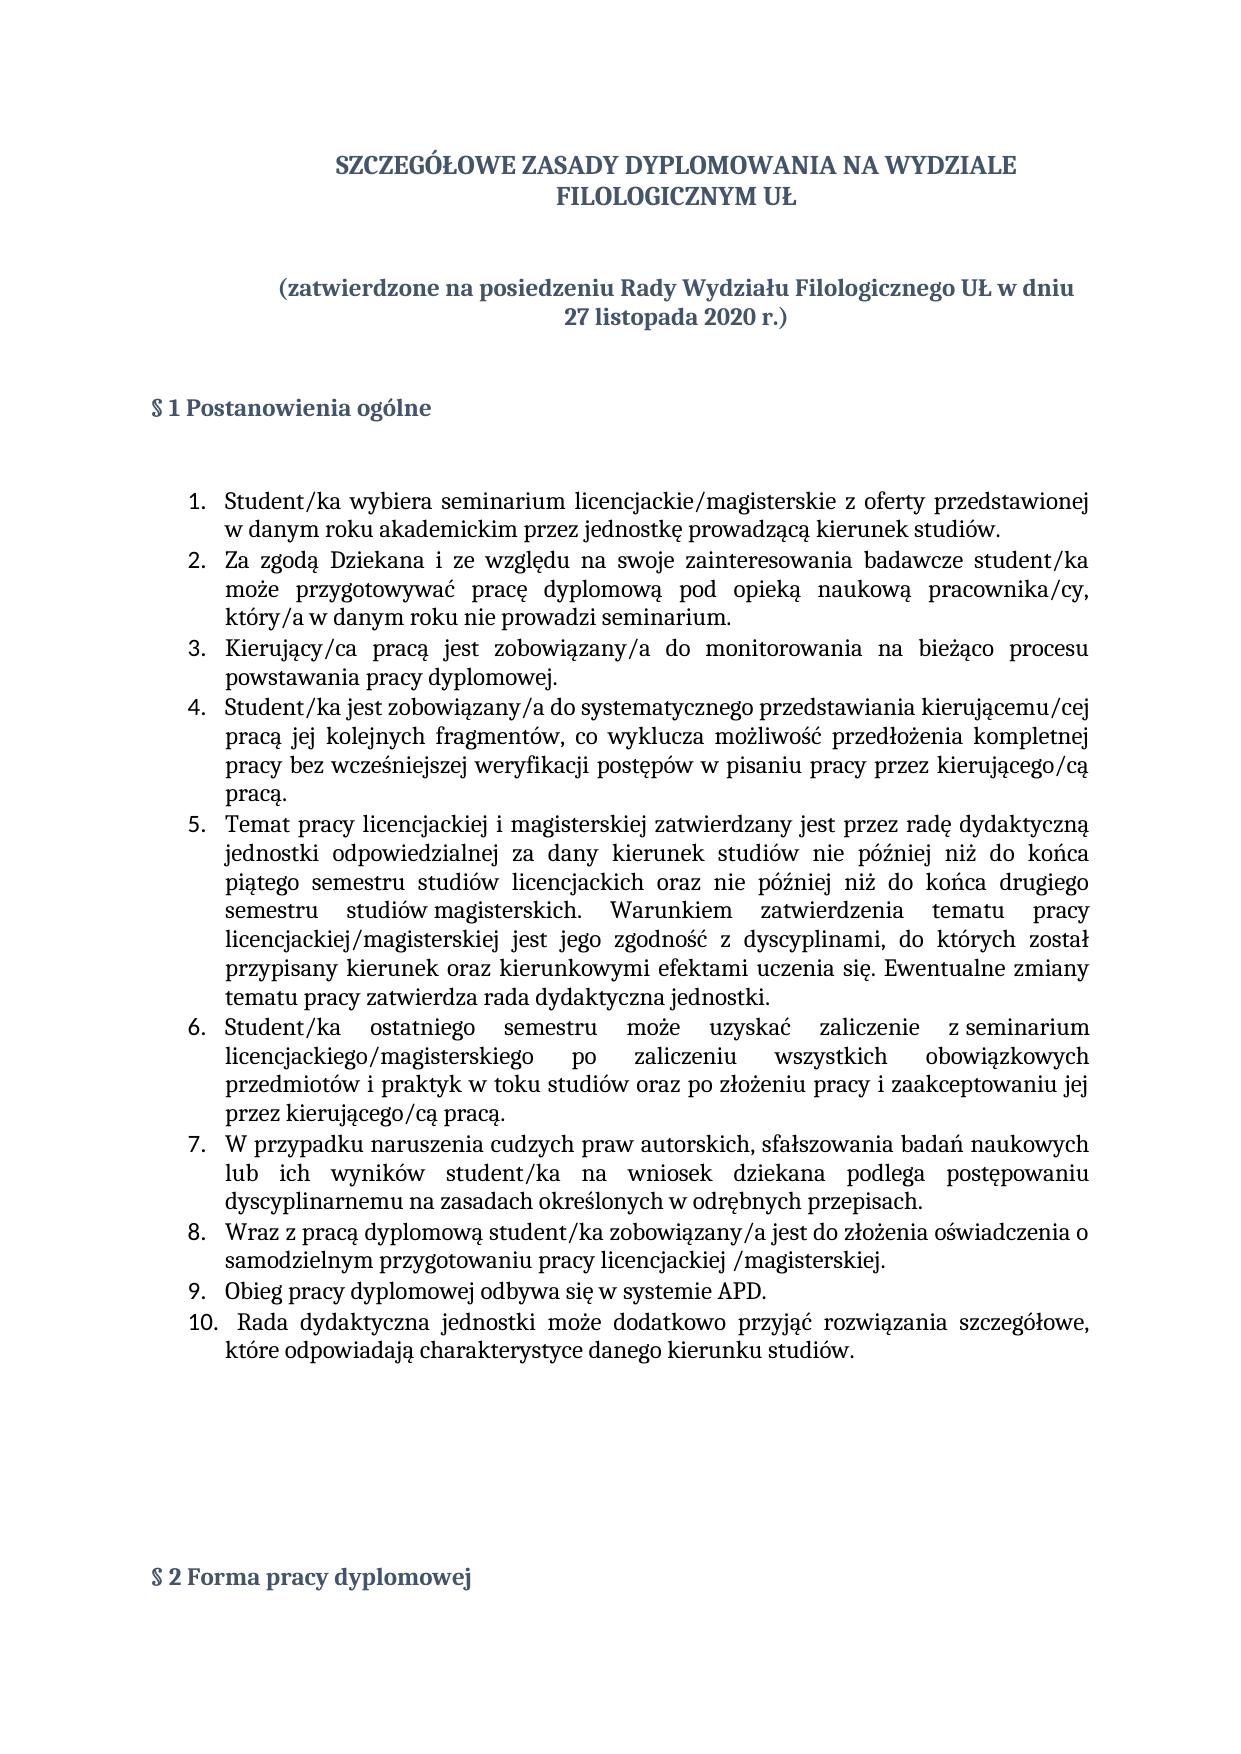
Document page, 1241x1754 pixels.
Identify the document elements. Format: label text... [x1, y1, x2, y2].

list Obieg pracy dyplomowej odbywa się w systemie APD. [187, 1275, 1090, 1306]
text § 2 Forma pracy dyplomowej [150, 1563, 1090, 1592]
text (zatwierdzone na posiedzeniu Rady Wydziału Filologicznego UŁ w dniu 27 listopada 2020 r.) [262, 274, 1090, 332]
list Temat pracy licencjackiej i magisterskiej zatwierdzany jest przez radę dydaktyczną jednostki odpowiedzialnej za dany kierunek studiów nie później niż do końca piątego semestru studiów licencjackich oraz nie później niż do końca drugiego semestru studiów magisterskich. Warunkiem zatwierdzenia tematu pracy licencjackiej/magisterskiej jest jego zgodność z dyscyplinami, do których został przypisany kierunek oraz kierunkowymi efektami uczenia się. Ewentualne zmiany tematu pracy zatwierdza rada dydaktyczna jednostki. [187, 808, 1090, 1011]
list Student/ka wybiera seminarium licencjackie/magisterskie z oferty przedstawionej w danym roku akademickim przez jednostkę prowadzącą kierunek studiów. [187, 485, 1090, 544]
list Student/ka ostatniego semestru może uzyskać zaliczenie z seminarium licencjackiego/magisterskiego po zaliczeniu wszystkich obowiązkowych przedmiotów i praktyk w toku studiów oraz po złożeniu pracy i zaakceptowaniu jej przez kierującego/cą pracą. [187, 1011, 1090, 1128]
list W przypadku naruszenia cudzych praw autorskich, sfałszowania badań naukowych lub ich wyników student/ka na wniosek dziekana podlega postępowaniu dyscyplinarnemu na zasadach określonych w odrębnych przepisach. [187, 1128, 1090, 1216]
list Student/ka jest zobowiązany/a do systematycznego przedstawiania kierującemu/cej pracą jej kolejnych fragmentów, co wyklucza możliwość przedłożenia kompletnej pracy bez wcześniejszej weryfikacji postępów w pisaniu pracy przez kierującego/cą pracą. [187, 691, 1090, 808]
list Wraz z pracą dyplomową student/ka zobowiązany/a jest do złożenia oświadczenia o samodzielnym przygotowaniu pracy licencjackiej /magisterskiej. [187, 1216, 1090, 1275]
list Kierujący/ca pracą jest zobowiązany/a do monitorowania na bieżąco procesu powstawania pracy dyplomowej. [187, 632, 1090, 691]
list Rada dydaktyczna jednostki może dodatkowo przyjąć rozwiązania szczegółowe, które odpowiadają charakterystyce danego kierunku studiów. [187, 1306, 1090, 1365]
text SZCZEGÓŁOWE ZASADY DYPLOMOWANIA NA WYDZIALE FILOLOGICZNYM UŁ [262, 150, 1090, 212]
list Za zgodą Dziekana i ze względu na swoje zainteresowania badawcze student/ka może przygotowywać pracę dyplomową pod opieką naukową pracownika/cy, który/a w danym roku nie prowadzi seminarium. [187, 544, 1090, 632]
text § 1 Postanowienia ogólne [150, 394, 1090, 423]
